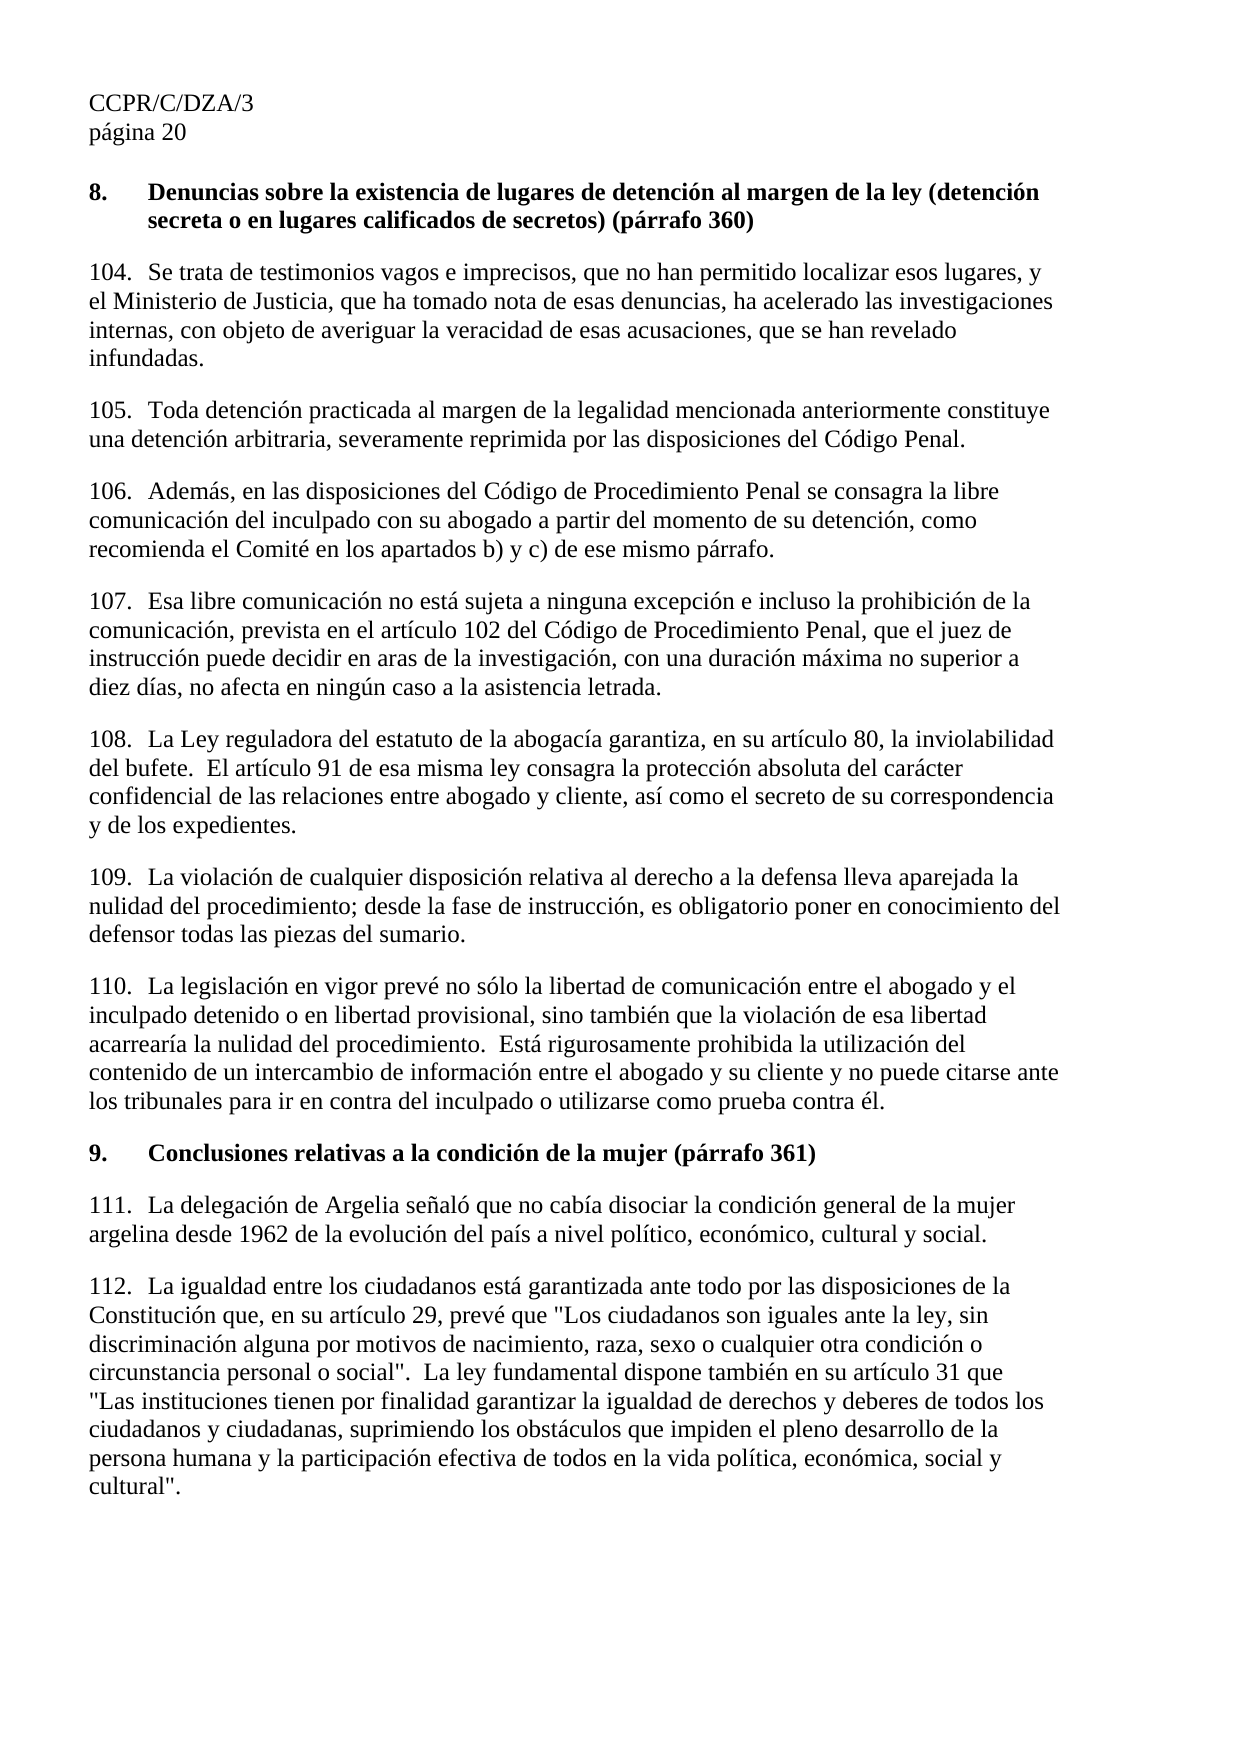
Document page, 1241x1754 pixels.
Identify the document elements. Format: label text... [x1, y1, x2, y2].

text 8. Denuncias sobre la existencia de lugares de detención al margen de la ley (detención secreta o en lugares calificados de secretos) (párrafo 360) [88, 177, 1063, 234]
text 108. La Ley reguladora del estatuto de la abogacía garantiza, en su artículo 80, la inviolabilidad del bufete. El artículo 91 de esa misma ley consagra la protección absoluta del carácter confidencial de las relaciones entre abogado y cliente, así como el secreto de su correspondencia y de los expedientes. [88, 724, 1063, 839]
text 109. La violación de cualquier disposición relativa al derecho a la defensa lleva aparejada la nulidad del procedimiento; desde la fase de instrucción, es obligatorio poner en conocimiento del defensor todas las piezas del sumario. [88, 863, 1063, 948]
text 104. Se trata de testimonios vagos e imprecisos, que no han permitido localizar esos lugares, y el Ministerio de Justicia, que ha tomado nota de esas denuncias, ha acelerado las investigaciones internas, con objeto de averiguar la veracidad de esas acusaciones, que se han revelado infundadas. [88, 258, 1063, 372]
text 105. Toda detención practicada al margen de la legalidad mencionada anteriormente constituye una detención arbitraria, severamente reprimida por las disposiciones del Código Penal. [88, 396, 1063, 453]
text 106. Además, en las disposiciones del Código de Procedimiento Penal se consagra la libre comunicación del inculpado con su abogado a partir del momento de su detención, como recomienda el Comité en los apartados b) y c) de ese mismo párrafo. [88, 477, 1063, 563]
text 110. La legislación en vigor prevé no sólo la libertad de comunicación entre el abogado y el inculpado detenido o en libertad provisional, sino también que la violación de esa libertad acarrearía la nulidad del procedimiento. Está rigurosamente prohibida la utilización del contenido de un intercambio de información entre el abogado y su cliente y no puede citarse ante los tribunales para ir en contra del inculpado o utilizarse como prueba contra él. [88, 972, 1063, 1115]
text 107. Esa libre comunicación no está sujeta a ninguna excepción e incluso la prohibición de la comunicación, prevista en el artículo 102 del Código de Procedimiento Penal, que el juez de instrucción puede decidir en aras de la investigación, con una duración máxima no superior a diez días, no afecta en ningún caso a la asistencia letrada. [88, 587, 1063, 701]
text 111. La delegación de Argelia señaló que no cabía disociar la condición general de la mujer argelina desde 1962 de la evolución del país a nivel político, económico, cultural y social. [88, 1191, 1063, 1248]
text 9. Conclusiones relativas a la condición de la mujer (párrafo 361) [88, 1139, 1063, 1167]
text 112. La igualdad entre los ciudadanos está garantizada ante todo por las disposiciones de la Constitución que, en su artículo 29, prevé que "Los ciudadanos son iguales ante la ley, sin discriminación alguna por motivos de nacimiento, raza, sexo o cualquier otra condición o circunstancia personal o social". La ley fundamental dispone también en su artículo 31 que "Las instituciones tienen por finalidad garantizar la igualdad de derechos y deberes de todos los ciudadanos y ciudadanas, suprimiendo los obstáculos que impiden el pleno desarrollo de la persona humana y la participación efectiva de todos en la vida política, económica, social y cultural". [88, 1272, 1063, 1500]
